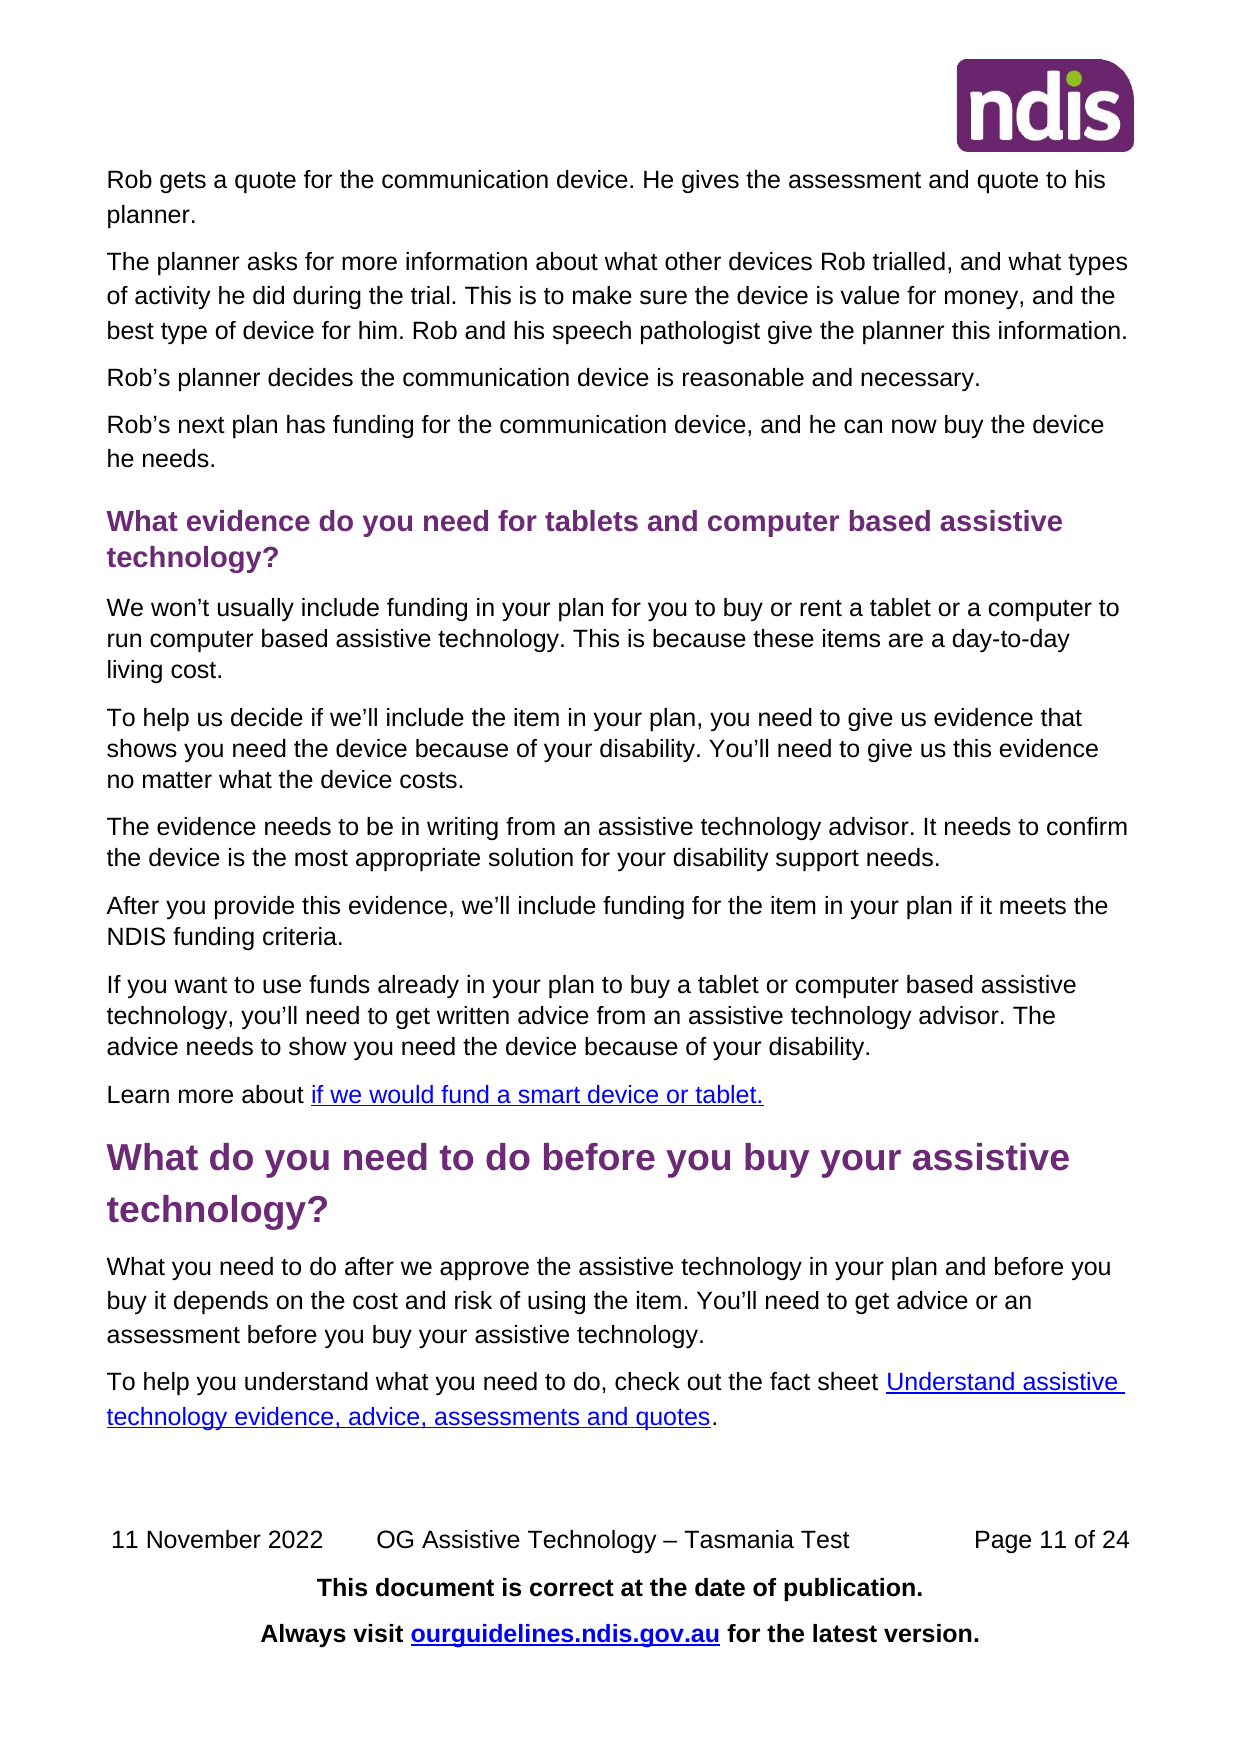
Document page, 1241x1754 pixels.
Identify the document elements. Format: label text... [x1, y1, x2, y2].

text Rob’s next plan has funding for the communication device, and he can now buy the device he needs. [106, 410, 1134, 473]
text The evidence needs to be in writing from an assistive technology advisor. It needs to confirm the device is the most appropriate solution for your disability support needs. [106, 812, 1134, 872]
picture [956, 59, 1134, 152]
text We won’t usually include funding in your plan for you to buy or rent a tablet or a computer to run computer based assistive technology. This is because these items are a day-to-day living cost. [106, 593, 1134, 683]
text Rob’s planner decides the communication device is reasonable and necessary. [106, 363, 1134, 392]
text If you want to use funds already in your plan to buy a tablet or computer based assistive technology, you’ll need to get written advice from an assistive technology advisor. The advice needs to show you need the device because of your disability. [106, 970, 1134, 1061]
text Learn more about if we would fund a smart device or tablet. [106, 1079, 1134, 1108]
text To help you understand what you need to do, check out the fact sheet Understand assistive technology evidence, advice, assessments and quotes. [106, 1367, 1134, 1431]
text The planner asks for more information about what other devices Rob trialled, and what types of activity he did during the trial. This is to make sure the device is value for money, and the best type of device for him. Rob and his speech pathologist give the planner this information. [106, 247, 1134, 344]
subtitle What evidence do you need for tablets and computer based assistive technology? [106, 504, 1134, 573]
text What you need to do after we approve the assistive technology in your plan and before you buy it depends on the cost and risk of using the item. You’ll need to get advice or an assessment before you buy your assistive technology. [106, 1251, 1134, 1349]
text Rob gets a quote for the communication device. He gives the assessment and quote to his planner. [106, 165, 1134, 229]
text After you provide this evidence, we’ll include funding for the item in your plan if it meets the NDIS funding criteria. [106, 891, 1134, 951]
text To help us decide if we’ll include the item in your plan, you need to give us evidence that shows you need the device because of your disability. You’ll need to give us this evidence no matter what the device costs. [106, 702, 1134, 793]
subtitle What do you need to do before you buy your assistive technology? [106, 1136, 1134, 1230]
